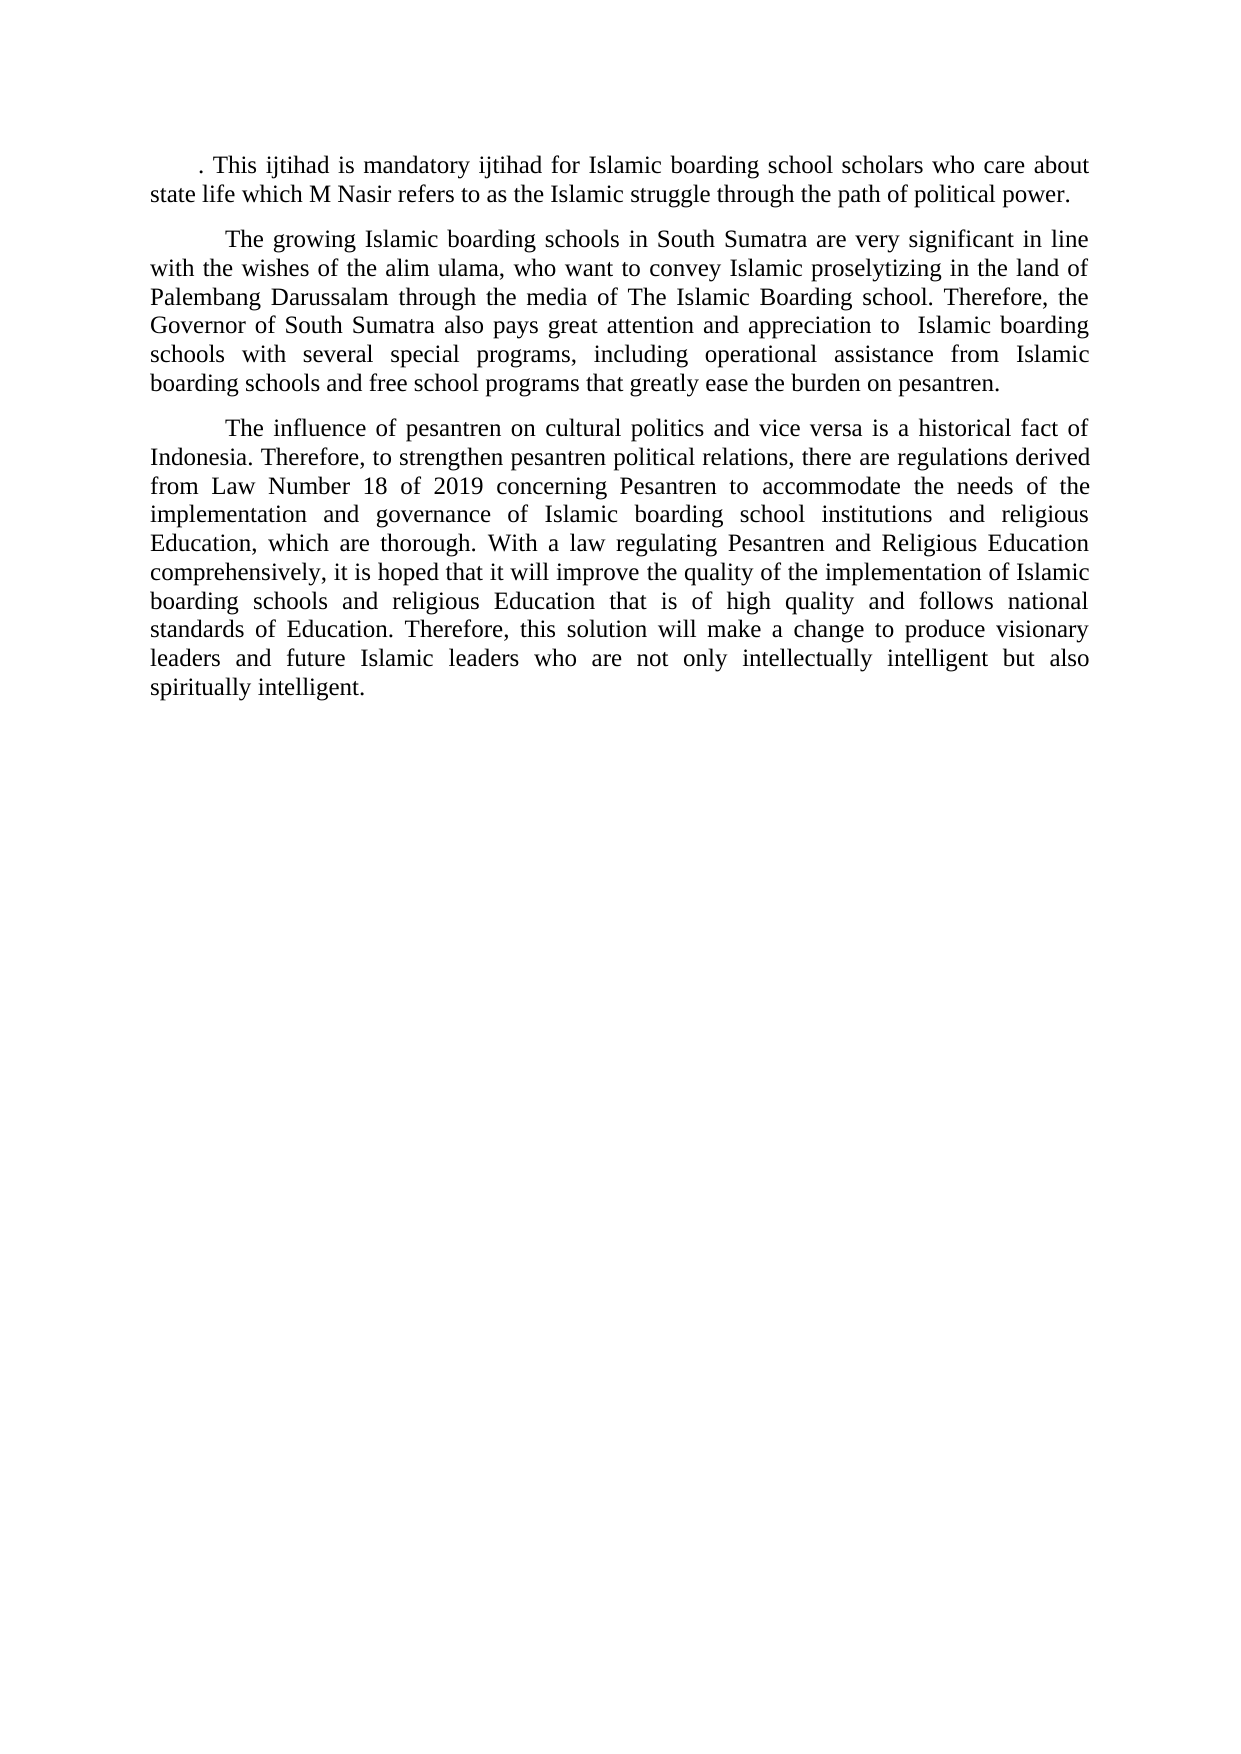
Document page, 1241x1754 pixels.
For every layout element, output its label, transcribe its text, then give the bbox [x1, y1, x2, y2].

text The influence of pesantren on cultural politics and vice versa is a historical fact of Indonesia. Therefore, to strengthen pesantren political relations, there are regulations derived from Law Number 18 of 2019 concerning Pesantren to accommodate the needs of the implementation and governance of Islamic boarding school institutions and religious Education, which are thorough. With a law regulating Pesantren and Religious Education comprehensively, it is hoped that it will improve the quality of the implementation of Islamic boarding schools and religious Education that is of high quality and follows national standards of Education. Therefore, this solution will make a change to produce visionary leaders and future Islamic leaders who are not only intellectually intelligent but also spiritually intelligent. [150, 413, 1090, 701]
text . This ijtihad is mandatory ijtihad for Islamic boarding school scholars who care about state life which M Nasir refers to as the Islamic struggle through the path of political power. [150, 150, 1090, 207]
text The growing Islamic boarding schools in South Sumatra are very significant in line with the wishes of the alim ulama, who want to convey Islamic proselytizing in the land of Palembang Darussalam through the media of The Islamic Boarding school. Therefore, the Governor of South Sumatra also pays great attention and appreciation to Islamic boarding schools with several special programs, including operational assistance from Islamic boarding schools and free school programs that greatly ease the burden on pesantren. [150, 224, 1090, 397]
